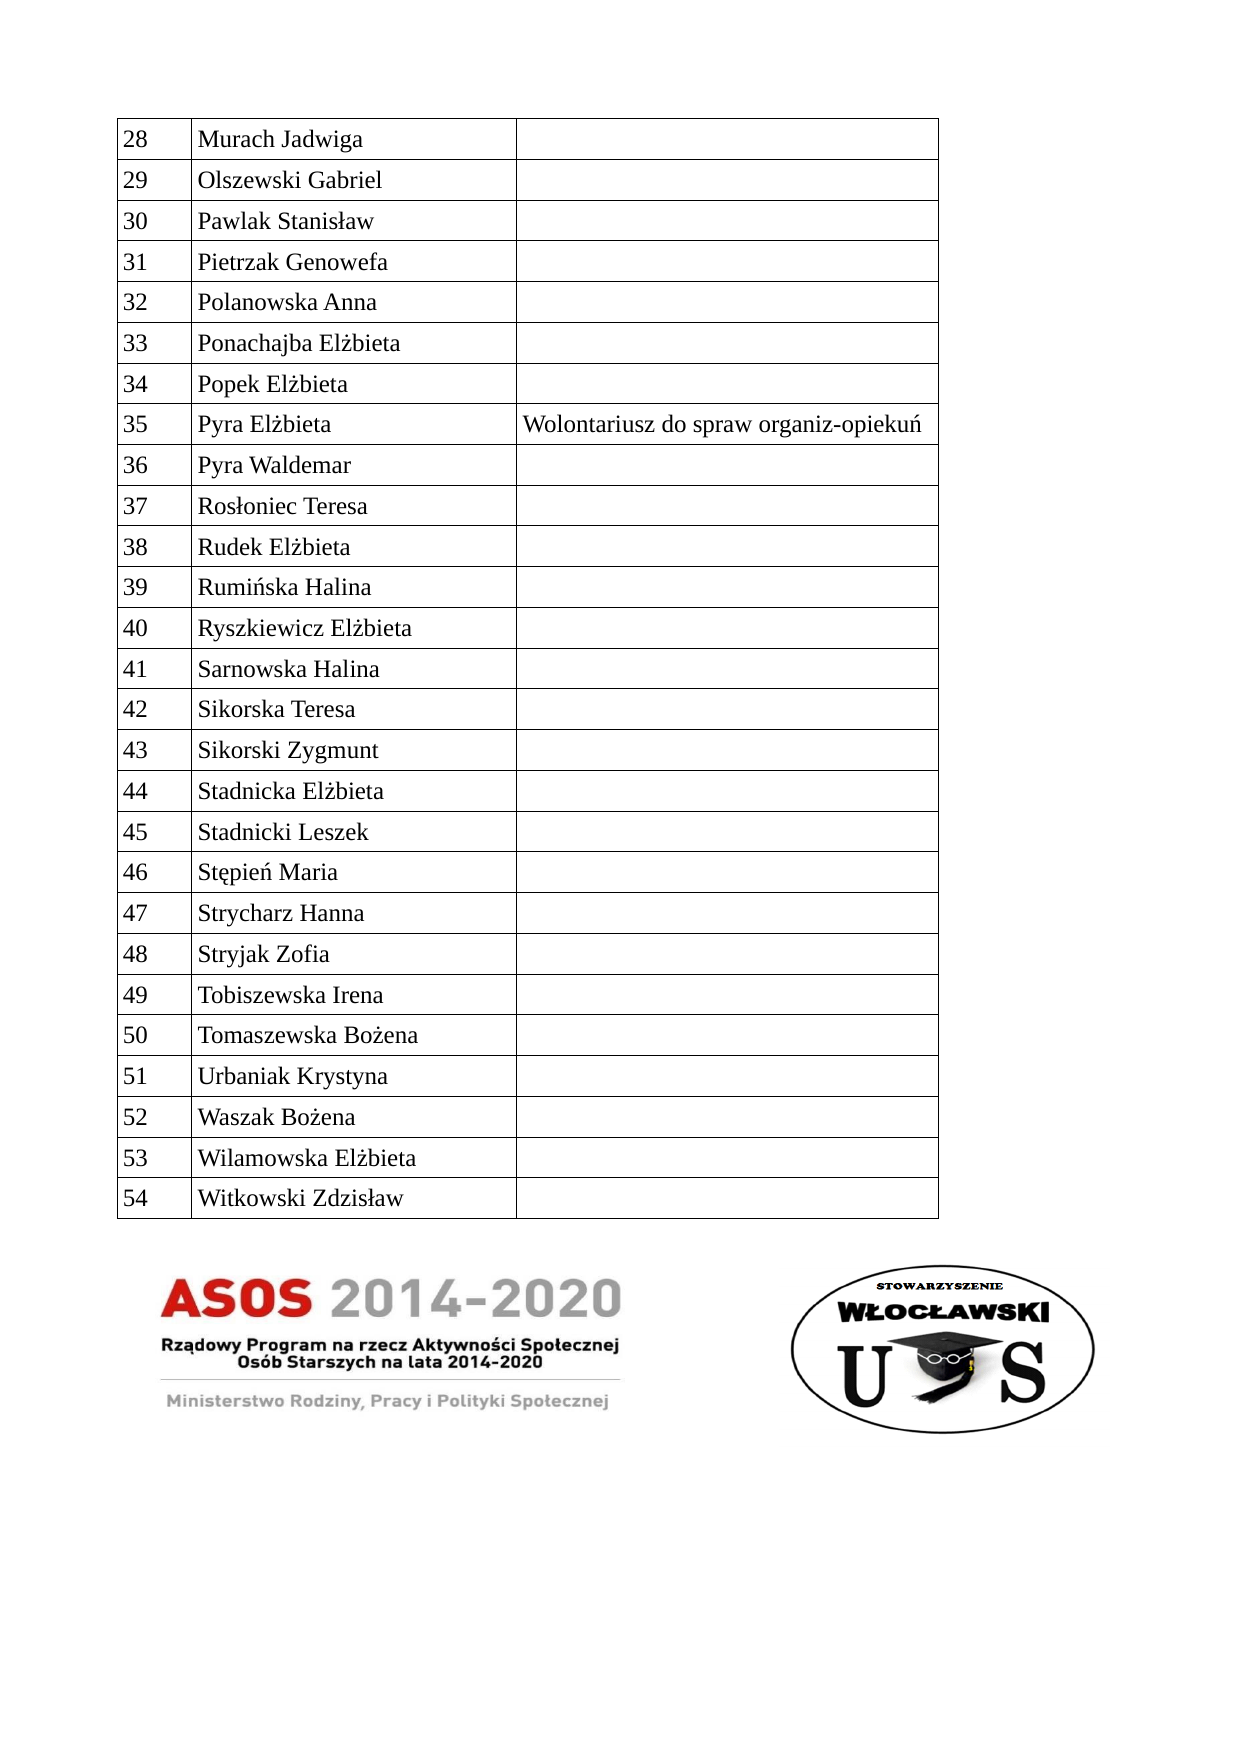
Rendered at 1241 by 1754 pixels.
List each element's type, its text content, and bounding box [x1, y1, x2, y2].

table_cell Rosłoniec Teresa [192, 486, 516, 525]
table_cell 48 [118, 934, 191, 973]
table_cell Sikorska Teresa [192, 689, 516, 729]
table_cell 30 [118, 201, 191, 240]
table_cell Pyra Waldemar [192, 445, 516, 485]
table_cell 46 [118, 852, 191, 892]
table_cell 36 [118, 445, 191, 485]
table_cell Stadnicki Leszek [192, 812, 516, 851]
table_cell 34 [118, 364, 191, 403]
table_cell 52 [118, 1097, 191, 1136]
table_cell [517, 1097, 938, 1136]
table_cell Ryszkiewicz Elżbieta [192, 608, 516, 648]
table_cell [517, 689, 938, 729]
table_cell 32 [118, 282, 191, 322]
table_cell [517, 608, 938, 648]
table_cell [517, 323, 938, 362]
table_cell 39 [118, 567, 191, 607]
table_cell Wilamowska Elżbieta [192, 1138, 516, 1177]
table_cell 28 [118, 119, 191, 159]
table_cell Witkowski Zdzisław [192, 1178, 516, 1218]
table_cell [517, 282, 938, 322]
table_cell [517, 486, 938, 525]
table_cell Popek Elżbieta [192, 364, 516, 403]
table_cell Pyra Elżbieta [192, 404, 516, 444]
table_cell [517, 364, 938, 403]
table_cell 45 [118, 812, 191, 851]
table_cell Sikorski Zygmunt [192, 730, 516, 770]
table_cell Tobiszewska Irena [192, 975, 516, 1014]
table_cell 47 [118, 893, 191, 933]
table_cell [517, 241, 938, 281]
table_cell Polanowska Anna [192, 282, 516, 322]
table_cell 41 [118, 649, 191, 688]
table_cell [517, 934, 938, 973]
table_cell [517, 201, 938, 240]
table_cell 29 [118, 160, 191, 199]
table_cell [517, 771, 938, 811]
table_cell [517, 445, 938, 485]
table_cell Pietrzak Genowefa [192, 241, 516, 281]
table_cell [517, 1056, 938, 1096]
table_cell [517, 730, 938, 770]
table_cell [517, 1138, 938, 1177]
table_cell [517, 526, 938, 566]
table_cell [517, 852, 938, 892]
table_cell 54 [118, 1178, 191, 1218]
table_cell [517, 567, 938, 607]
table_cell Wolontariusz do spraw organiz-opiekuń [517, 404, 938, 444]
table_cell Urbaniak Krystyna [192, 1056, 516, 1096]
table_cell 37 [118, 486, 191, 525]
table_cell 31 [118, 241, 191, 281]
table_cell Waszak Bożena [192, 1097, 516, 1136]
table_cell Pawlak Stanisław [192, 201, 516, 240]
table_cell 38 [118, 526, 191, 566]
table_cell [517, 1015, 938, 1055]
table_cell 40 [118, 608, 191, 648]
table_cell 50 [118, 1015, 191, 1055]
table_cell 43 [118, 730, 191, 770]
table_cell Stryjak Zofia [192, 934, 516, 973]
table_cell 42 [118, 689, 191, 729]
table_cell 35 [118, 404, 191, 444]
picture [779, 1251, 1111, 1447]
table_cell Murach Jadwiga [192, 119, 516, 159]
table_cell 51 [118, 1056, 191, 1096]
table_cell 53 [118, 1138, 191, 1177]
table_cell Stępień Maria [192, 852, 516, 892]
table_cell [517, 812, 938, 851]
table_cell Sarnowska Halina [192, 649, 516, 688]
table_cell 44 [118, 771, 191, 811]
table_cell Strycharz Hanna [192, 893, 516, 933]
picture [118, 1247, 654, 1447]
table_cell [517, 975, 938, 1014]
table_cell 49 [118, 975, 191, 1014]
table_cell Rumińska Halina [192, 567, 516, 607]
table_cell [517, 160, 938, 199]
table_cell 33 [118, 323, 191, 362]
table_cell Rudek Elżbieta [192, 526, 516, 566]
table_cell [517, 649, 938, 688]
table_cell Stadnicka Elżbieta [192, 771, 516, 811]
table_cell [517, 119, 938, 159]
table_cell Ponachajba Elżbieta [192, 323, 516, 362]
table_cell Tomaszewska Bożena [192, 1015, 516, 1055]
table_cell [517, 1178, 938, 1218]
table_cell [517, 893, 938, 933]
table_cell Olszewski Gabriel [192, 160, 516, 199]
